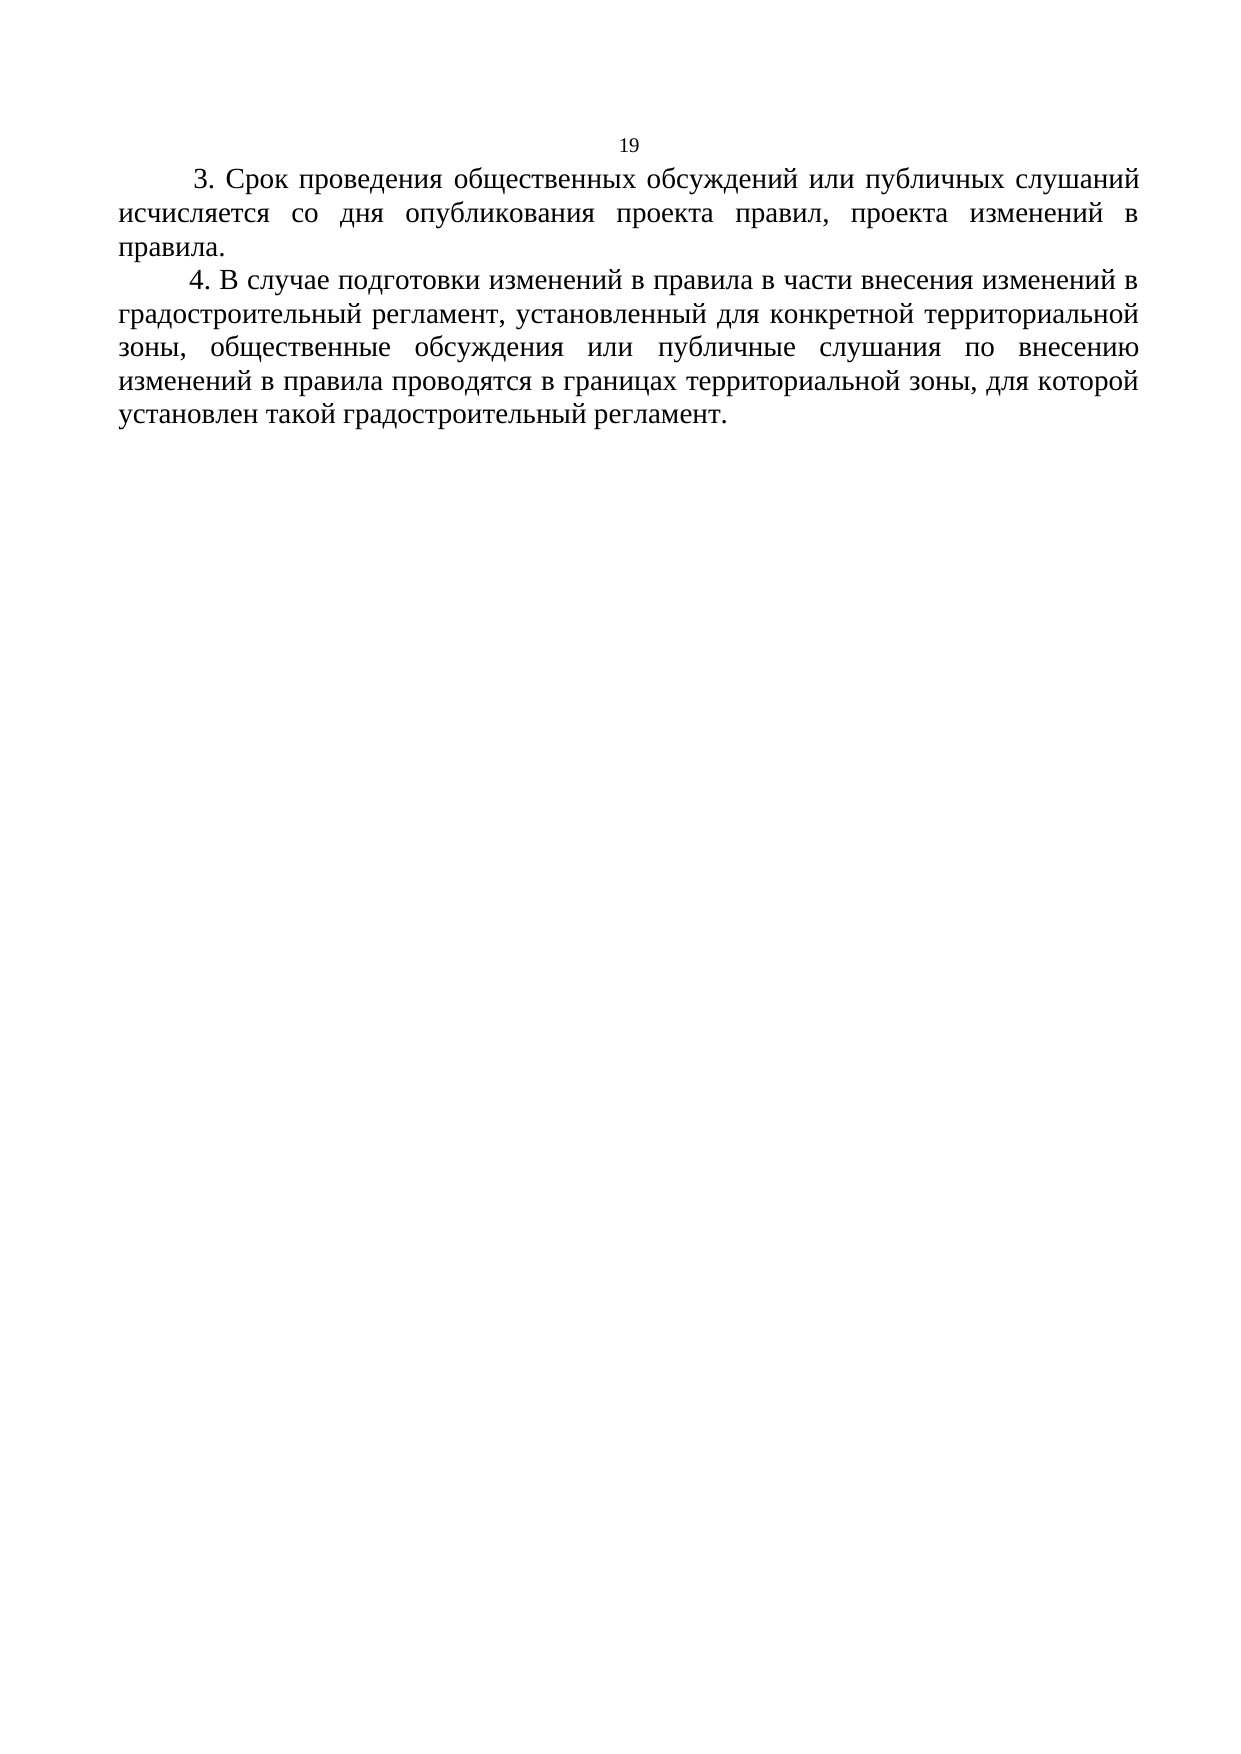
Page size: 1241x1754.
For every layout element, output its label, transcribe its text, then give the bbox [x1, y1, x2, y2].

text 3. Срок проведения общественных обсуждений или публичных слушаний исчисляется со дня опубликования проекта правил, проекта изменений в правила. [118, 162, 1140, 262]
text 4. В случае подготовки изменений в правила в части внесения изменений в градостроительный регламент, установленный для конкретной территориальной зоны, общественные обсуждения или публичные слушания по внесению изменений в правила проводятся в границах территориальной зоны, для которой установлен такой градостроительный регламент. [118, 262, 1140, 430]
